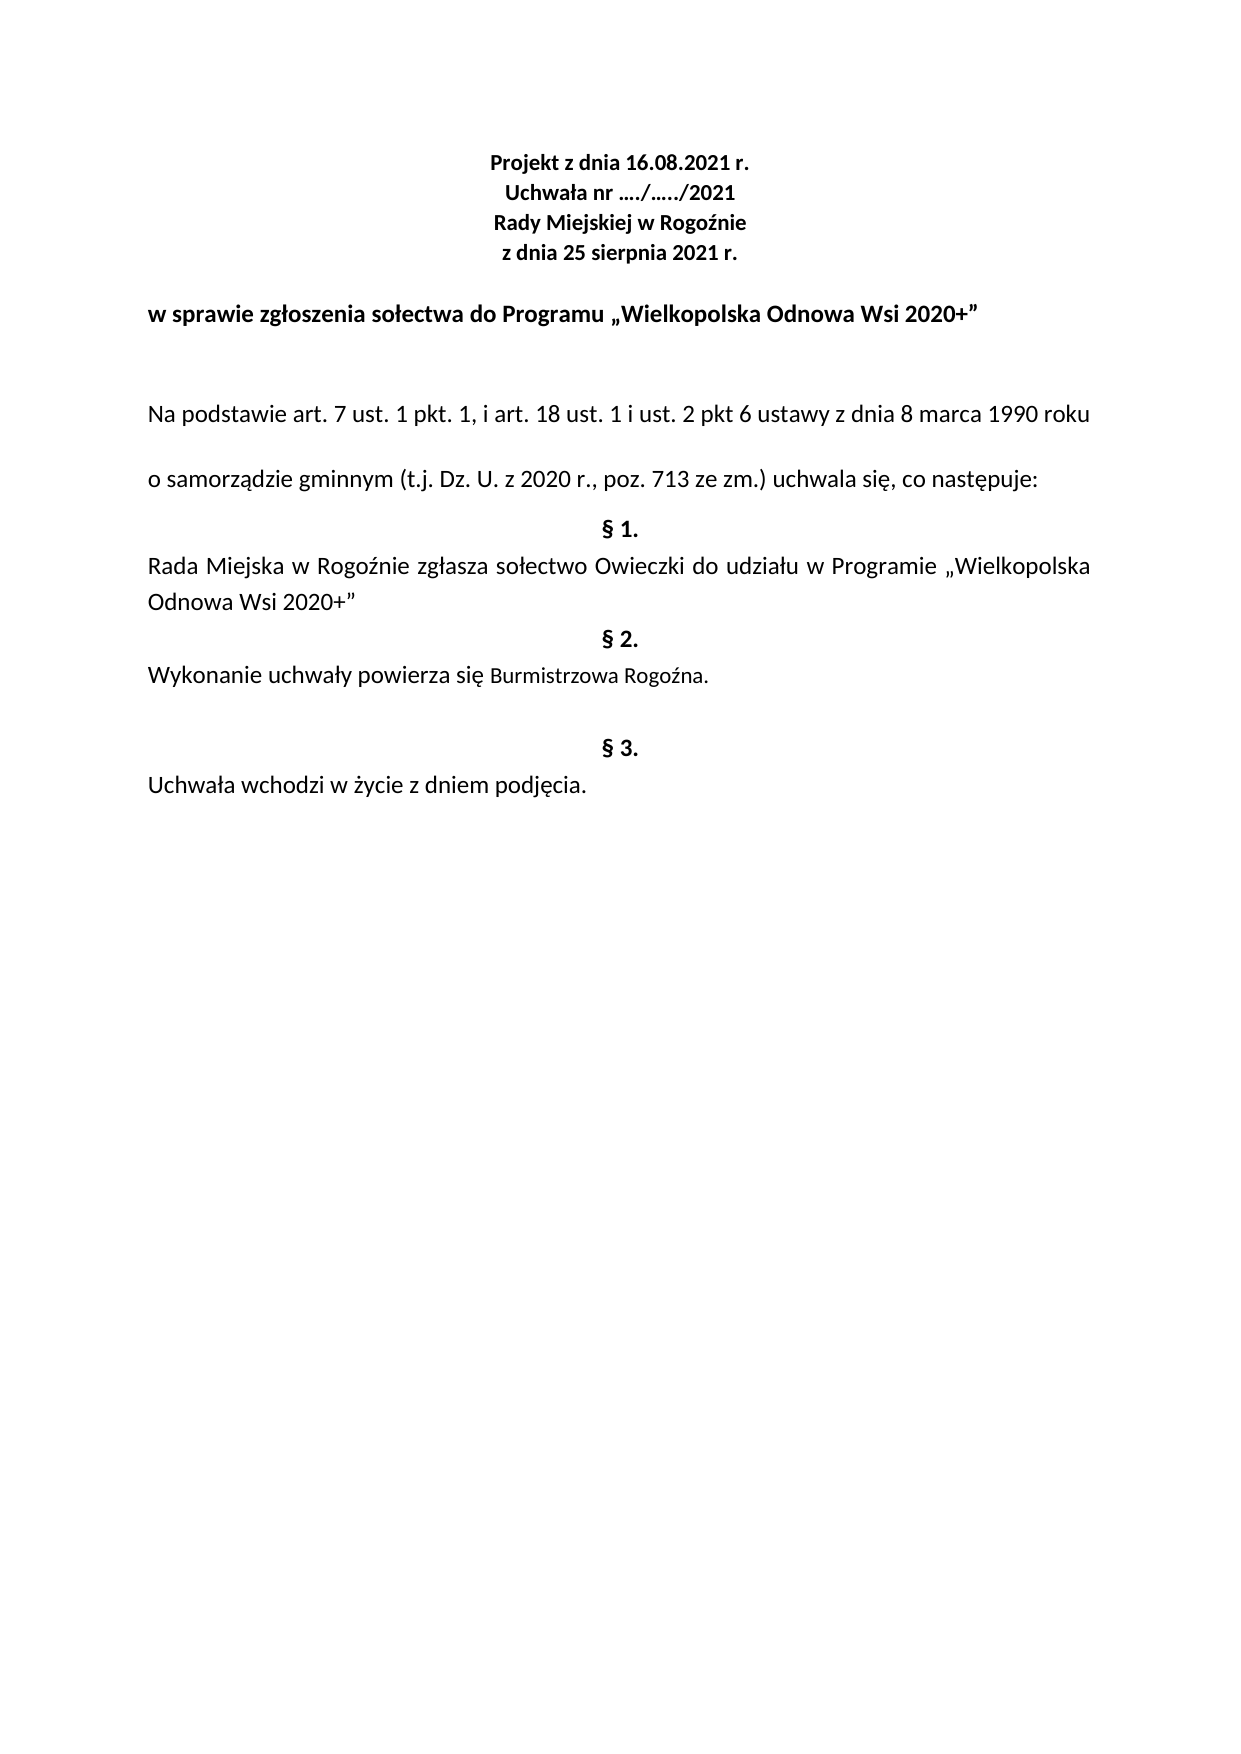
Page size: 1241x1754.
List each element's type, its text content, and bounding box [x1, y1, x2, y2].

text Uchwała wchodzi w życie z dniem podjęcia. [148, 769, 1093, 800]
text Projekt z dnia 16.08.2021 r. [148, 148, 1093, 176]
text w sprawie zgłoszenia sołectwa do Programu „Wielkopolska Odnowa Wsi 2020+” [148, 299, 1093, 329]
text z dnia 25 sierpnia 2021 r. [148, 238, 1093, 266]
text Rady Miejskiej w Rogoźnie [148, 208, 1093, 236]
text § 2. [148, 623, 1093, 653]
text Na podstawie art. 7 ust. 1 pkt. 1, i art. 18 ust. 1 i ust. 2 pkt 6 ustawy z dnia 8 marca 1990 roku o samorządzie gminnym (t.j. Dz. U. z 2020 r., poz. 713 ze zm.) uchwala się, co następuje: [148, 398, 1093, 494]
text § 1. [148, 513, 1093, 544]
text Rada Miejska w Rogoźnie zgłasza sołectwo Owieczki do udziału w Programie „Wielkopolska Odnowa Wsi 2020+” [148, 550, 1093, 617]
text Wykonanie uchwały powierza się Burmistrzowa Rogoźna. [148, 659, 1093, 690]
text Uchwała nr …./…../2021 [148, 178, 1093, 206]
text § 3. [148, 733, 1093, 763]
